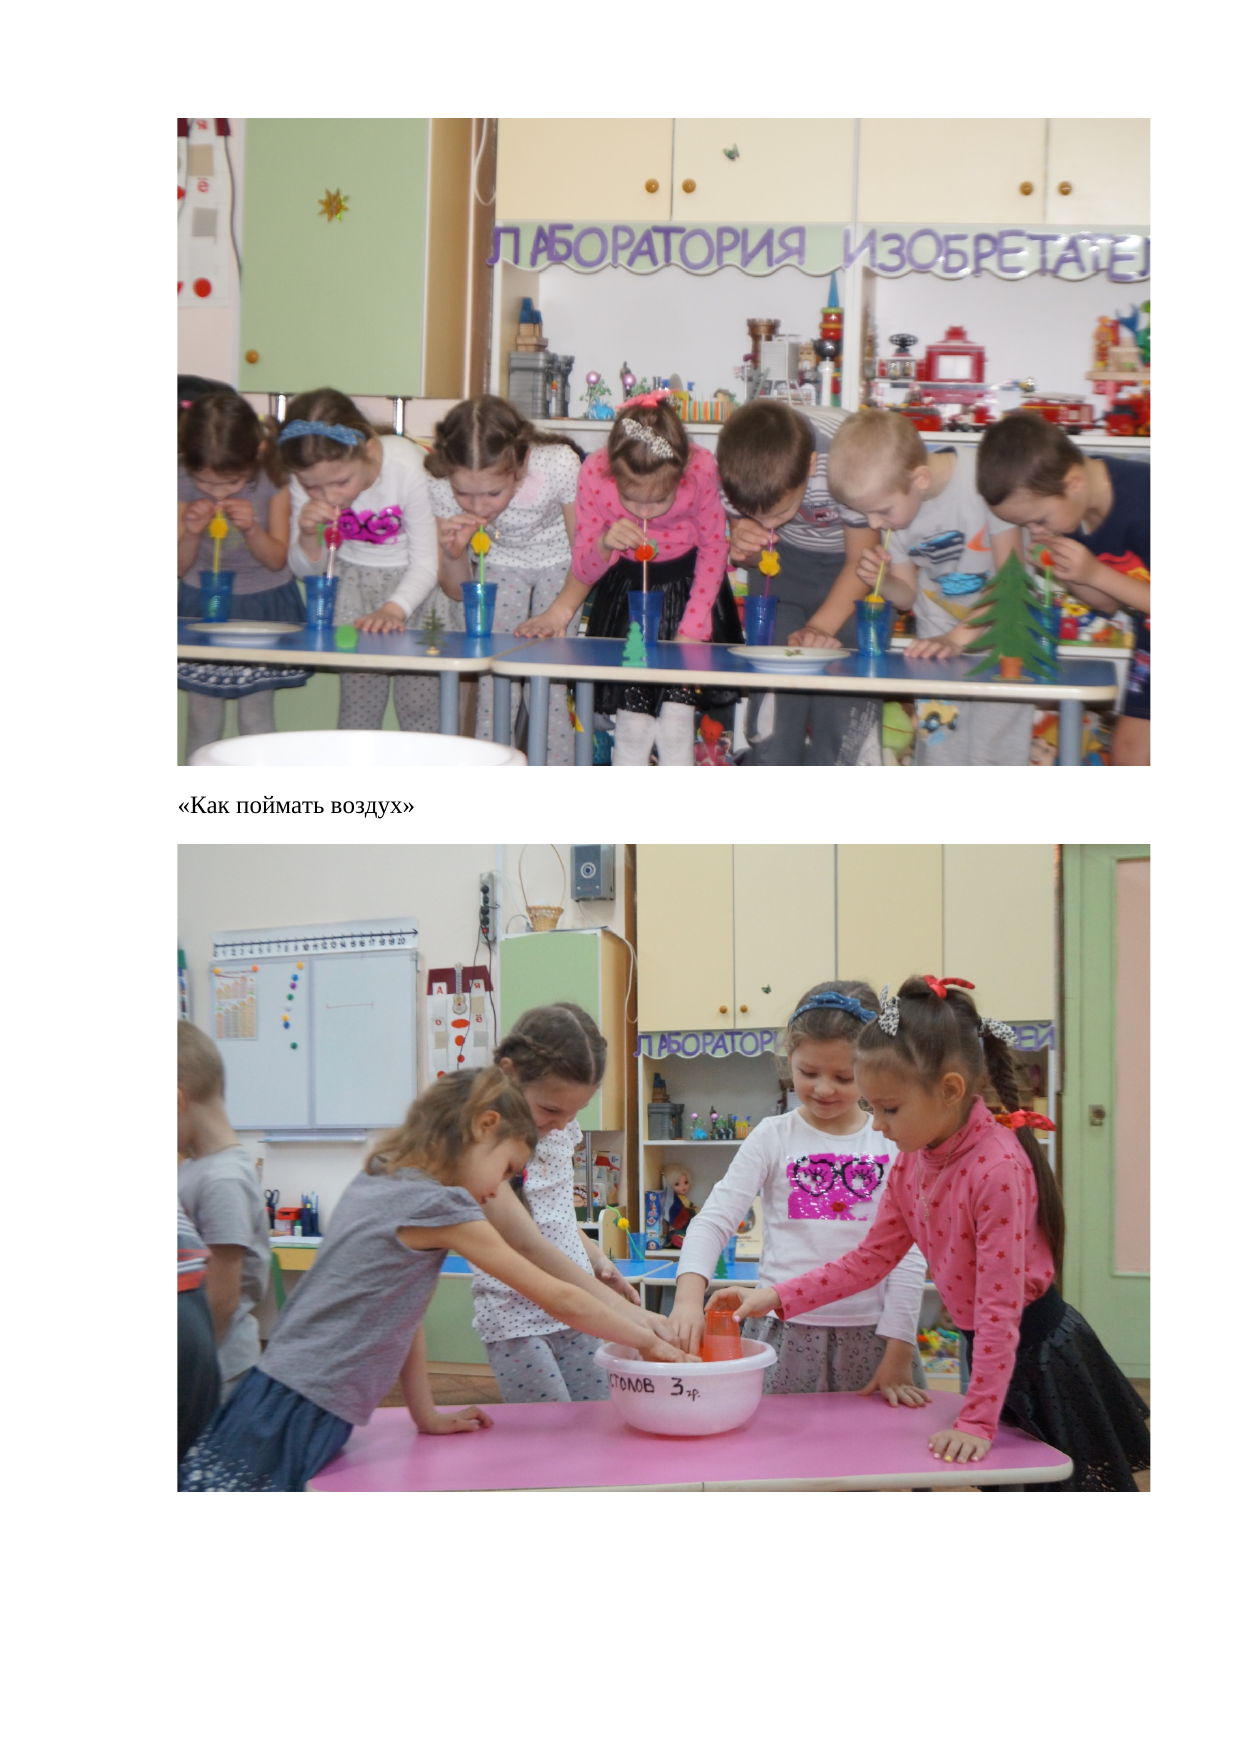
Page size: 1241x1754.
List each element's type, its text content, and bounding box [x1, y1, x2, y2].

picture [177, 118, 1151, 766]
picture [177, 844, 1151, 1492]
text «Как поймать воздух» [177, 790, 1181, 819]
